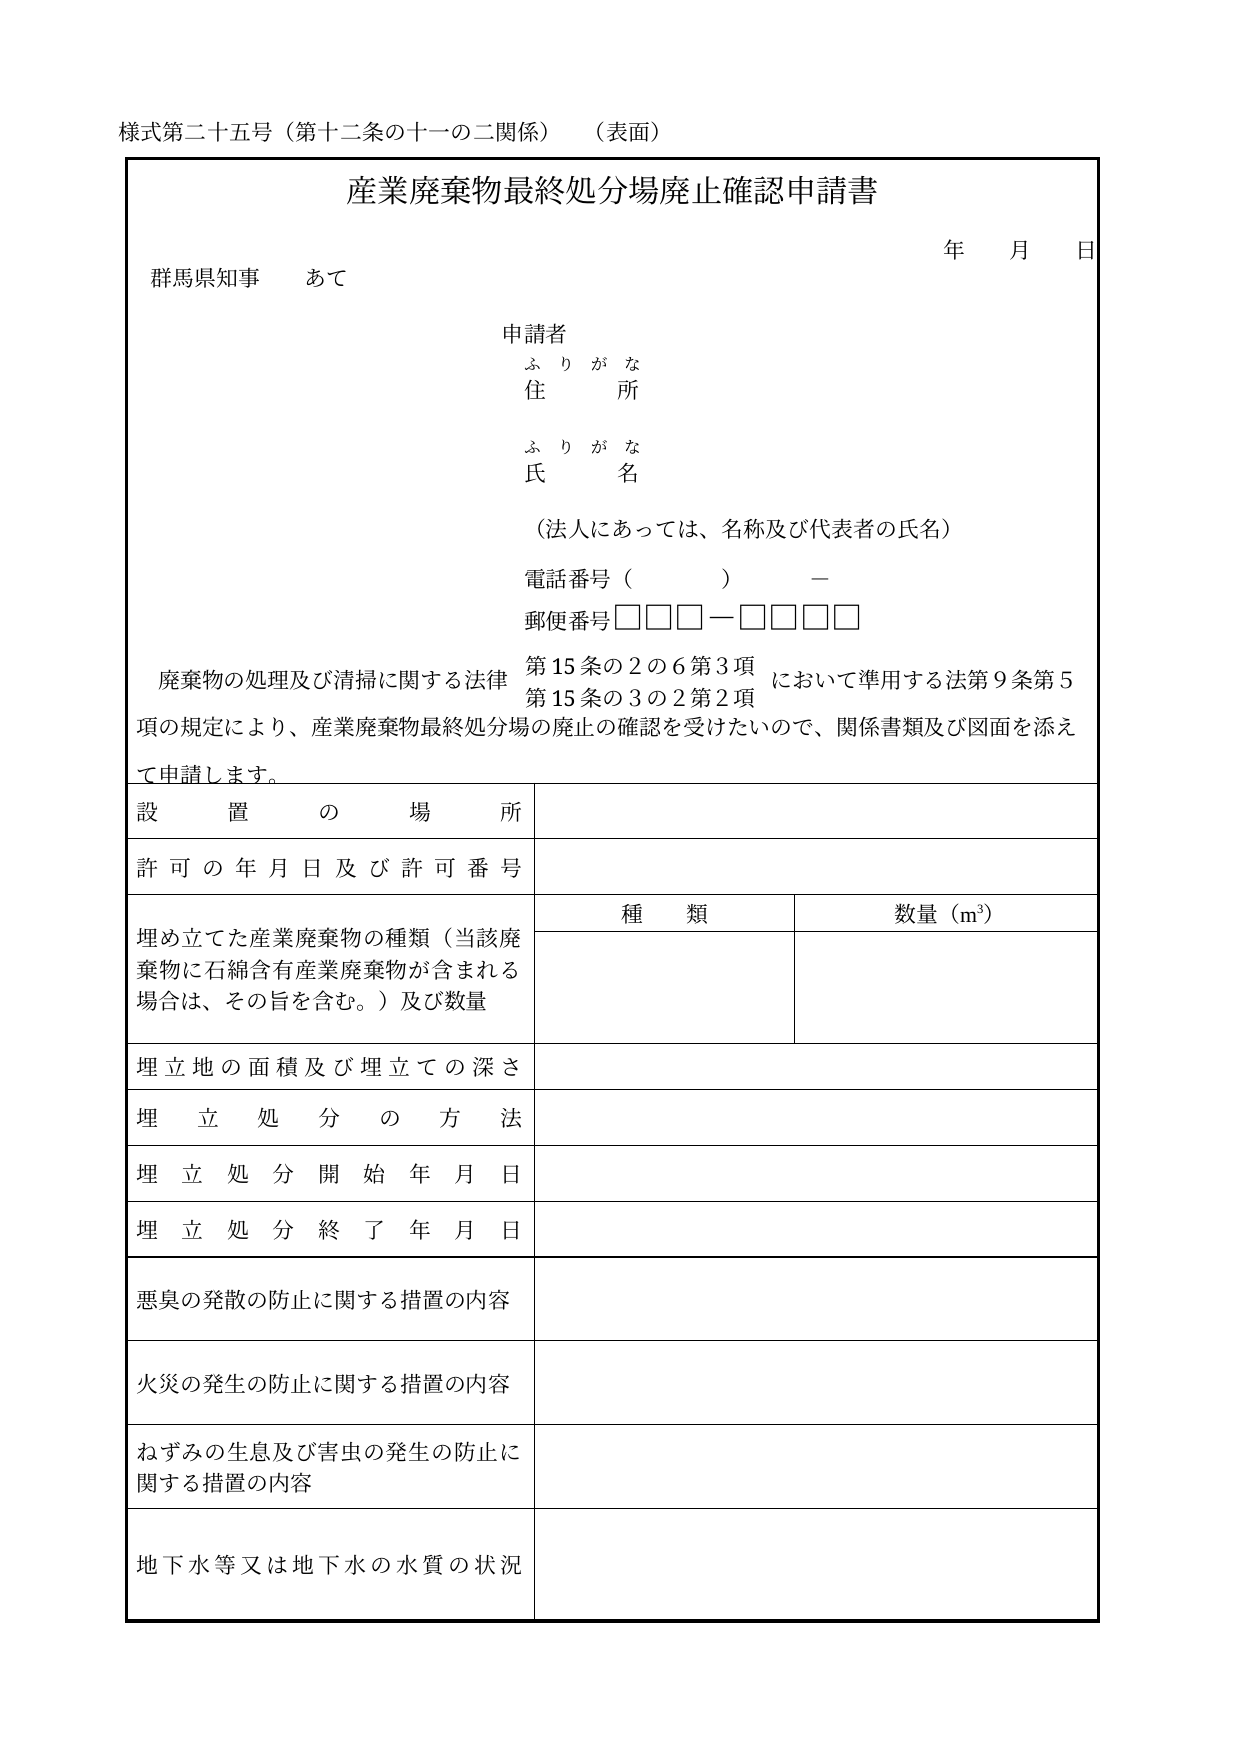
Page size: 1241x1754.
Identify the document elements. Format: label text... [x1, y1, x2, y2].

table_cell 埋立処分終了年月日 [128, 1202, 534, 1256]
table_cell [535, 1258, 1097, 1340]
table_cell [535, 1202, 1097, 1256]
table_cell [535, 1044, 1097, 1089]
table_cell 種 類 [535, 895, 794, 931]
table_cell 設置の場所 [128, 784, 534, 838]
table_cell 埋立処分開始年月日 [128, 1146, 534, 1201]
table_cell [535, 1425, 1097, 1508]
table_cell 埋め立てた産業廃棄物の種類（当該廃棄物に石綿含有産業廃棄物が含まれる場合は、その旨を含む。）及び数量 [128, 895, 534, 1042]
table_cell [535, 839, 1097, 894]
table_cell 数量（m3） [795, 895, 1097, 931]
table_cell [535, 1146, 1097, 1201]
text 様式第二十五号（第十二条の十一の二関係） （表面） [118, 118, 1122, 146]
table_cell [535, 1090, 1097, 1145]
table_cell 火災の発生の防止に関する措置の内容 [128, 1341, 534, 1424]
table_cell 埋立地の面積及び埋立ての深さ [128, 1044, 534, 1089]
table_cell 許可の年月日及び許可番号 [128, 839, 534, 894]
table_cell [535, 932, 794, 1042]
table_header 産業廃棄物最終処分場廃止確認申請書 年 月 日 群馬県知事 あて 申請者 ふ り が な 住 所 ふ り が な 氏 名 （法人にあっては、名称及び代表者の氏名） 電話番号（ ） － 郵便番号□□□－□□□□ 廃棄物の処理及び清掃に関する法律 において準用する法第９条第５項の規定により、産業廃棄物最終処分場の廃止の確認を受けたいので、関係書類及び図面を添えて申請します。 [128, 160, 1097, 782]
table_cell [535, 1509, 1097, 1619]
table_cell [535, 784, 1097, 838]
table_cell 悪臭の発散の防止に関する措置の内容 [128, 1258, 534, 1340]
table_cell 埋立処分の方法 [128, 1090, 534, 1145]
table_cell 地下水等又は地下水の水質の状況 [128, 1509, 534, 1619]
table_cell [795, 932, 1097, 1042]
table_cell ねずみの生息及び害虫の発生の防止に関する措置の内容 [128, 1425, 534, 1508]
table_cell [535, 1341, 1097, 1424]
